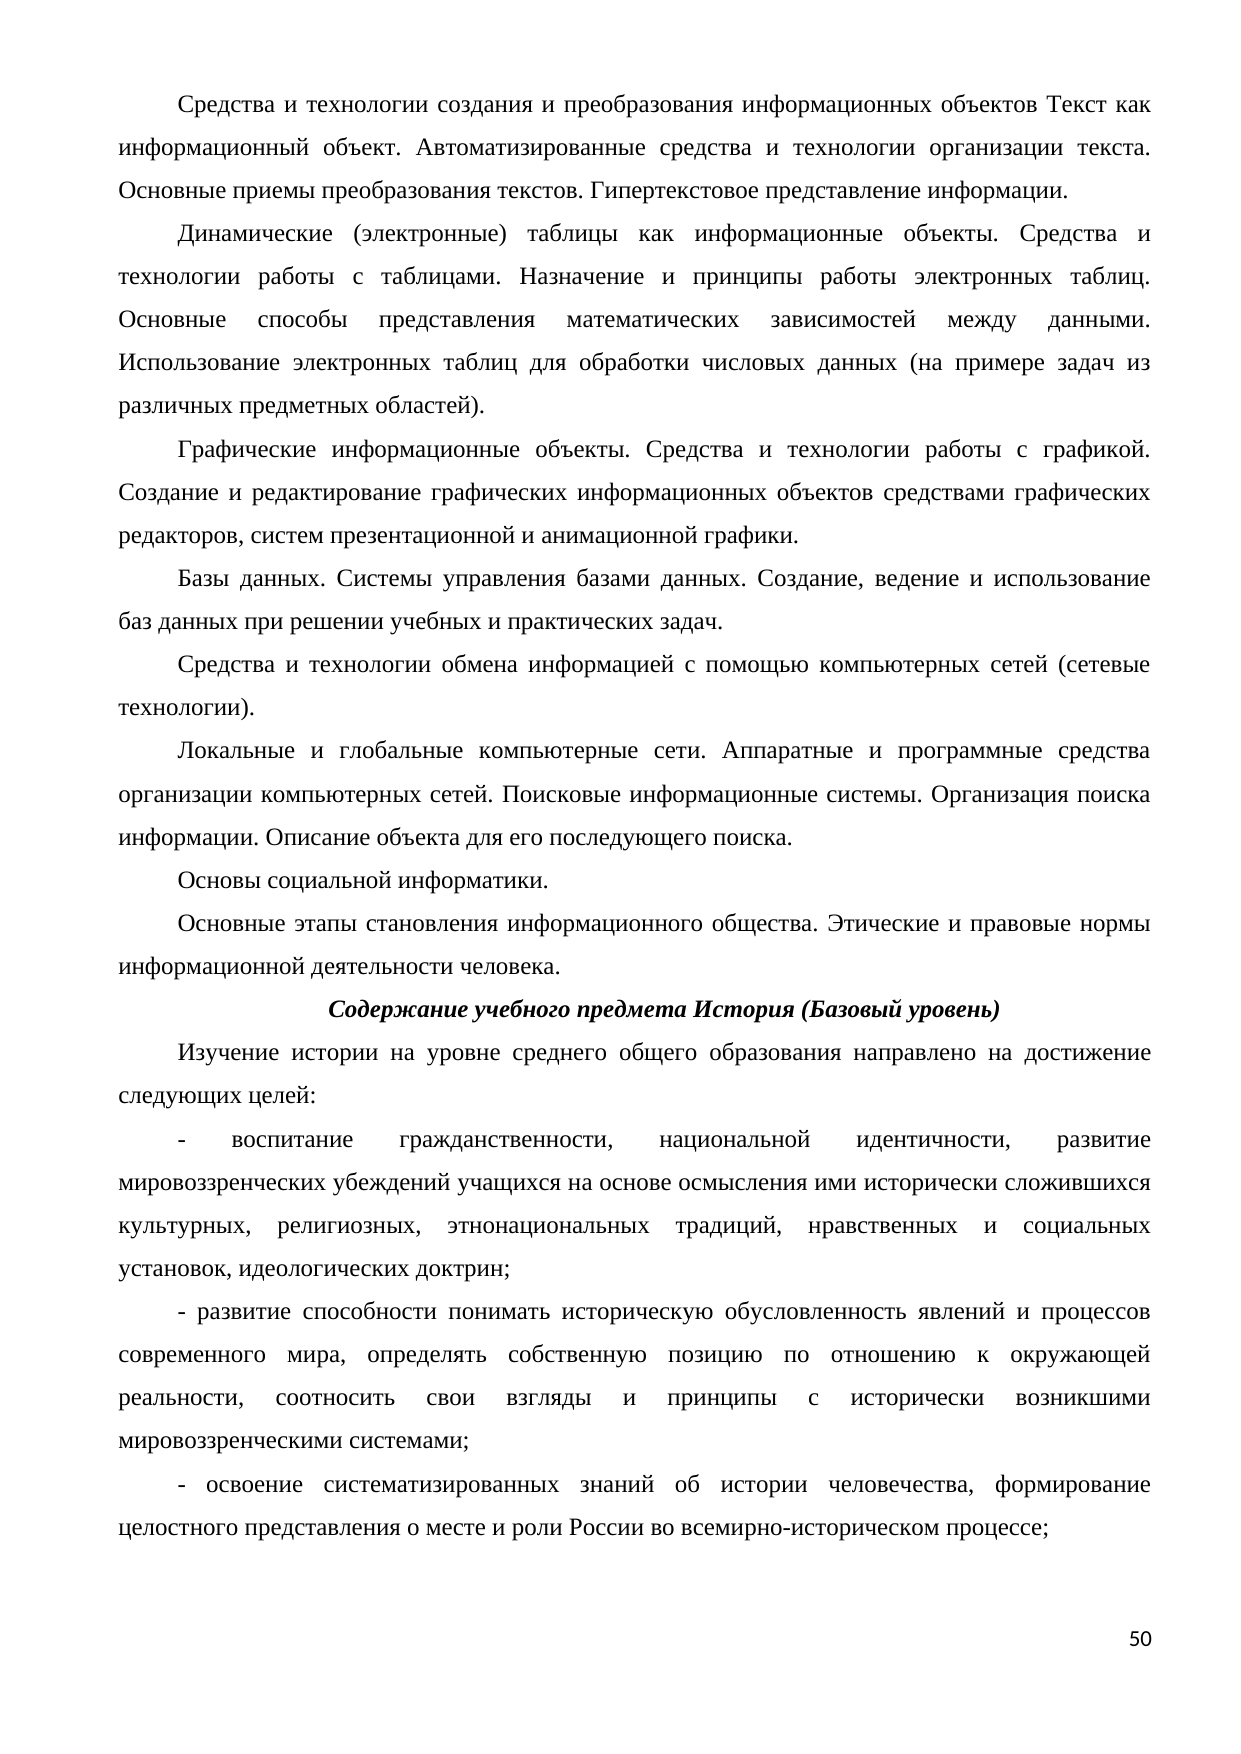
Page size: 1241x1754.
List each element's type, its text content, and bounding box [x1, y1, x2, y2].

text Средства и технологии создания и преобразования информационных объектов Текст как информационный объект. Автоматизированные средства и технологии организации текста. Основные приемы преобразования текстов. Гипертекстовое представление информации. [118, 89, 1152, 204]
text Содержание учебного предмета История (Базовый уровень) [118, 994, 1152, 1023]
text Графические информационные объекты. Средства и технологии работы с графикой. Создание и редактирование графических информационных объектов средствами графических редакторов, систем презентационной и анимационной графики. [118, 434, 1152, 549]
text Локальные и глобальные компьютерные сети. Аппаратные и программные средства организации компьютерных сетей. Поисковые информационные системы. Организация поиска информации. Описание объекта для его последующего поиска. [118, 736, 1152, 851]
text Средства и технологии обмена информацией с помощью компьютерных сетей (сетевые технологии). [118, 649, 1152, 721]
text - освоение систематизированных знаний об истории человечества, формирование целостного представления о месте и роли России во всемирно-историческом процессе; [118, 1469, 1152, 1541]
text Динамические (электронные) таблицы как информационные объекты. Средства и технологии работы с таблицами. Назначение и принципы работы электронных таблиц. Основные способы представления математических зависимостей между данными. Использование электронных таблиц для обработки числовых данных (на примере задач из различных предметных областей). [118, 218, 1152, 419]
text Изучение истории на уровне среднего общего образования направлено на достижение следующих целей: [118, 1037, 1152, 1109]
text - воспитание гражданственности, национальной идентичности, развитие мировоззренческих убеждений учащихся на основе осмысления ими исторически сложившихся культурных, религиозных, этнонациональных традиций, нравственных и социальных установок, идеологических доктрин; [118, 1124, 1152, 1282]
text - развитие способности понимать историческую обусловленность явлений и процессов современного мира, определять собственную позицию по отношению к окружающей реальности, соотносить свои взгляды и принципы с исторически возникшими мировоззренческими системами; [118, 1296, 1152, 1454]
text Основные этапы становления информационного общества. Этические и правовые нормы информационной деятельности человека. [118, 908, 1152, 980]
text Базы данных. Системы управления базами данных. Создание, ведение и использование баз данных при решении учебных и практических задач. [118, 563, 1152, 635]
text Основы социальной информатики. [118, 865, 1152, 894]
